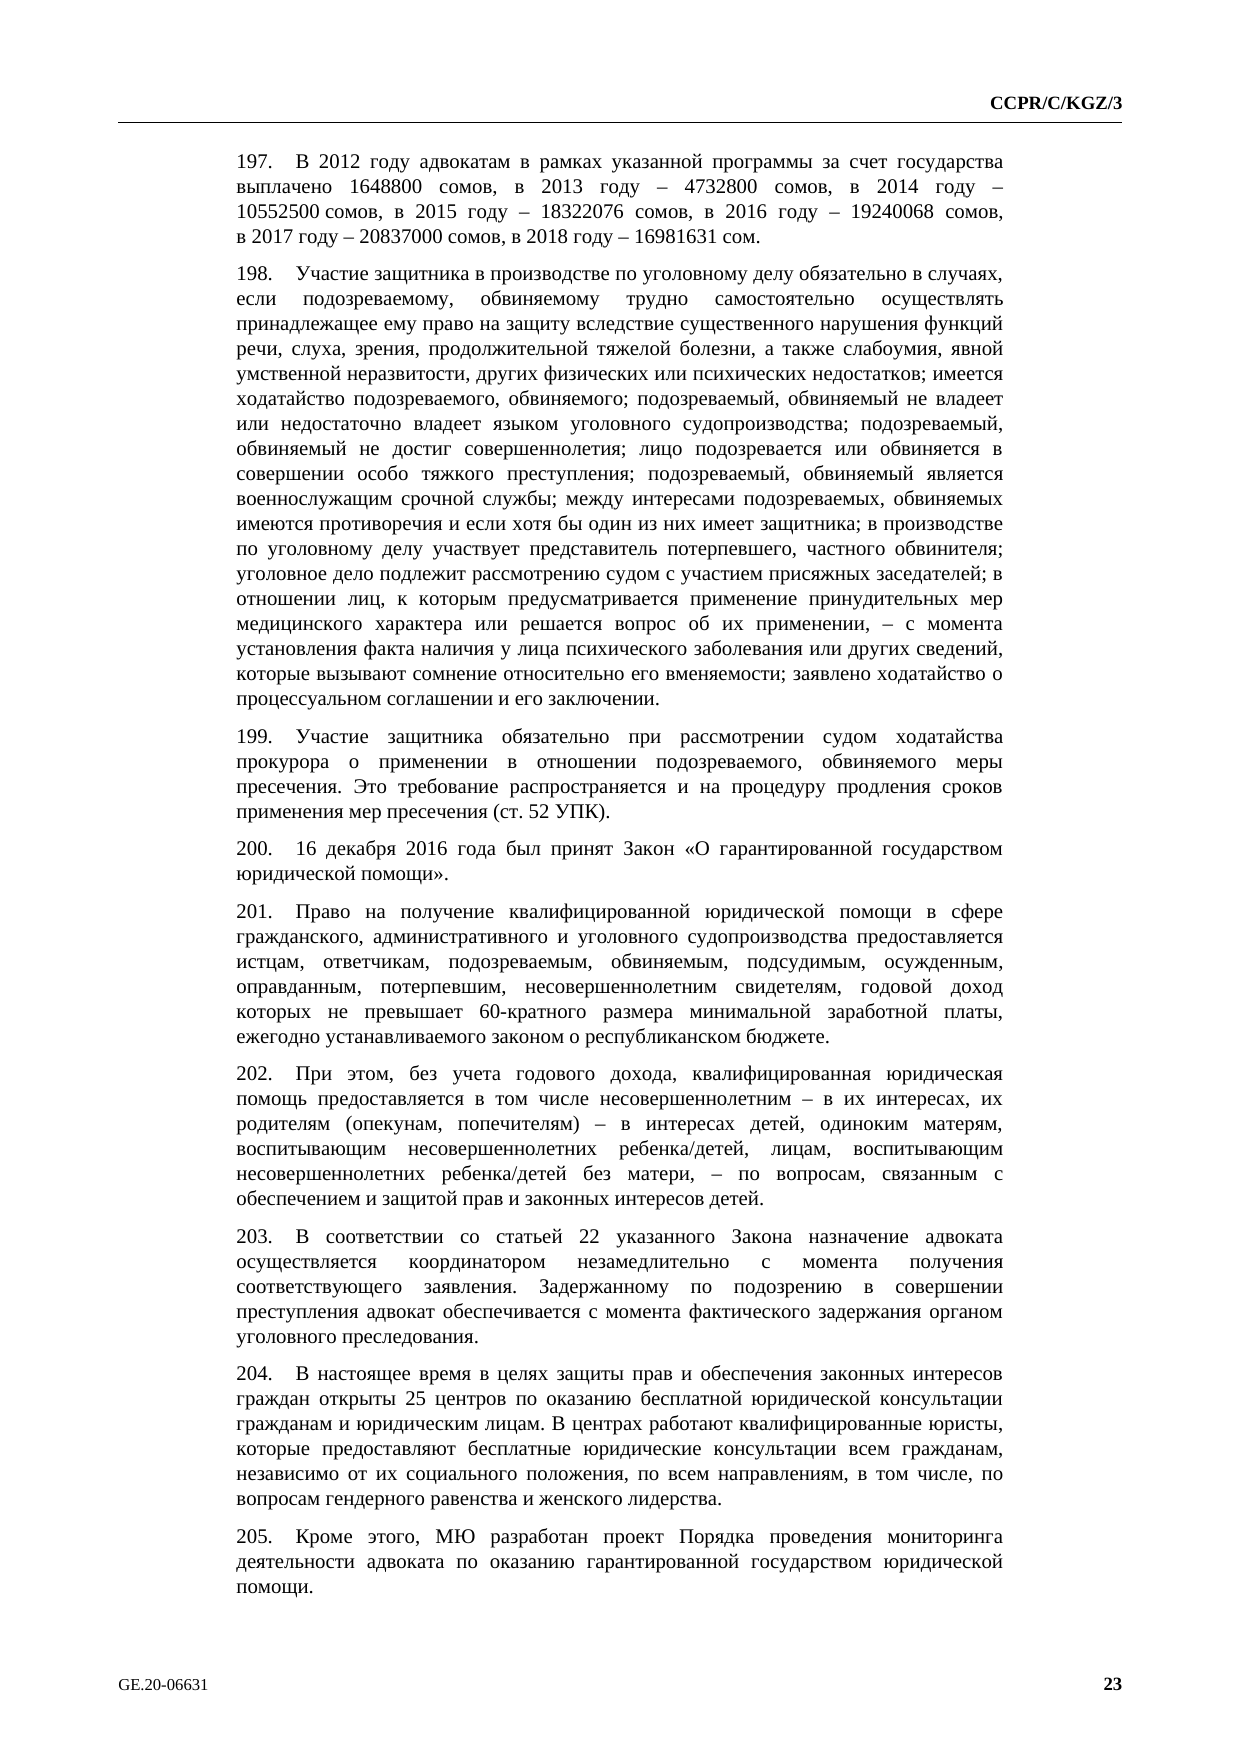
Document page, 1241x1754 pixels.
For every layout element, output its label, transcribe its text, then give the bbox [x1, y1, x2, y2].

text 202. При этом, без учета годового дохода, квалифицированная юридическая помощь предоставляется в том числе несовершеннолетним – в их интересах, их родителям (опекунам, попечителям) – в интересах детей, одиноким матерям, воспитывающим несовершеннолетних ребенка/детей, лицам, воспитывающим несовершеннолетних ребенка/детей без матери, – по вопросам, связанным с обеспечением и защитой прав и законных интересов детей. [236, 1060, 1004, 1210]
text 204. В настоящее время в целях защиты прав и обеспечения законных интересов граждан открыты 25 центров по оказанию бесплатной юридической консультации гражданам и юридическим лицам. В центрах работают квалифицированные юристы, которые предоставляют бесплатные юридические консультации всем гражданам, независимо от их социального положения, по всем направлениям, в том числе, по вопросам гендерного равенства и женского лидерства. [236, 1360, 1004, 1510]
text 200. 16 декабря 2016 года был принят Закон «О гарантированной государством юридической помощи». [236, 835, 1004, 885]
text 203. В соответствии со статьей 22 указанного Закона назначение адвоката осуществляется координатором незамедлительно с момента получения соответствующего заявления. Задержанному по подозрению в совершении преступления адвокат обеспечивается с момента фактического задержания органом уголовного преследования. [236, 1223, 1004, 1348]
text 199. Участие защитника обязательно при рассмотрении судом ходатайства прокурора о применении в отношении подозреваемого, обвиняемого меры пресечения. Это требование распространяется и на процедуру продления сроков применения мер пресечения (ст. 52 УПК). [236, 723, 1004, 823]
text 197. В 2012 году адвокатам в рамках указанной программы за счет государства выплачено 1648800 сомов, в 2013 году – 4732800 сомов, в 2014 году – 10552500 сомов, в 2015 году – 18322076 сомов, в 2016 году – 19240068 сомов, в 2017 году – 20837000 сомов, в 2018 году – 16981631 сом. [236, 148, 1004, 248]
text 205. Кроме этого, МЮ разработан проект Порядка проведения мониторинга деятельности адвоката по оказанию гарантированной государством юридической помощи. [236, 1523, 1004, 1598]
text 198. Участие защитника в производстве по уголовному делу обязательно в случаях, если подозреваемому, обвиняемому трудно самостоятельно осуществлять принадлежащее ему право на защиту вследствие существенного нарушения функций речи, слуха, зрения, продолжительной тяжелой болезни, а также слабоумия, явной умственной неразвитости, других физических или психических недостатков; имеется ходатайство подозреваемого, обвиняемого; подозреваемый, обвиняемый не владеет или недостаточно владеет языком уголовного судопроизводства; подозреваемый, обвиняемый не достиг совершеннолетия; лицо подозревается или обвиняется в совершении особо тяжкого преступления; подозреваемый, обвиняемый является военнослужащим срочной службы; между интересами подозреваемых, обвиняемых имеются противоречия и если хотя бы один из них имеет защитника; в производстве по уголовному делу участвует представитель потерпевшего, частного обвинителя; уголовное дело подлежит рассмотрению судом с участием присяжных заседателей; в отношении лиц, к которым предусматривается применение принудительных мер медицинского характера или решается вопрос об их применении, – с момента установления факта наличия у лица психического заболевания или других сведений, которые вызывают сомнение относительно его вменяемости; заявлено ходатайство о процессуальном соглашении и его заключении. [236, 260, 1004, 710]
text 201. Право на получение квалифицированной юридической помощи в сфере гражданского, административного и уголовного судопроизводства предоставляется истцам, ответчикам, подозреваемым, обвиняемым, подсудимым, осужденным, оправданным, потерпевшим, несовершеннолетним свидетелям, годовой доход которых не превышает 60-кратного размера минимальной заработной платы, ежегодно устанавливаемого законом о республиканском бюджете. [236, 898, 1004, 1048]
